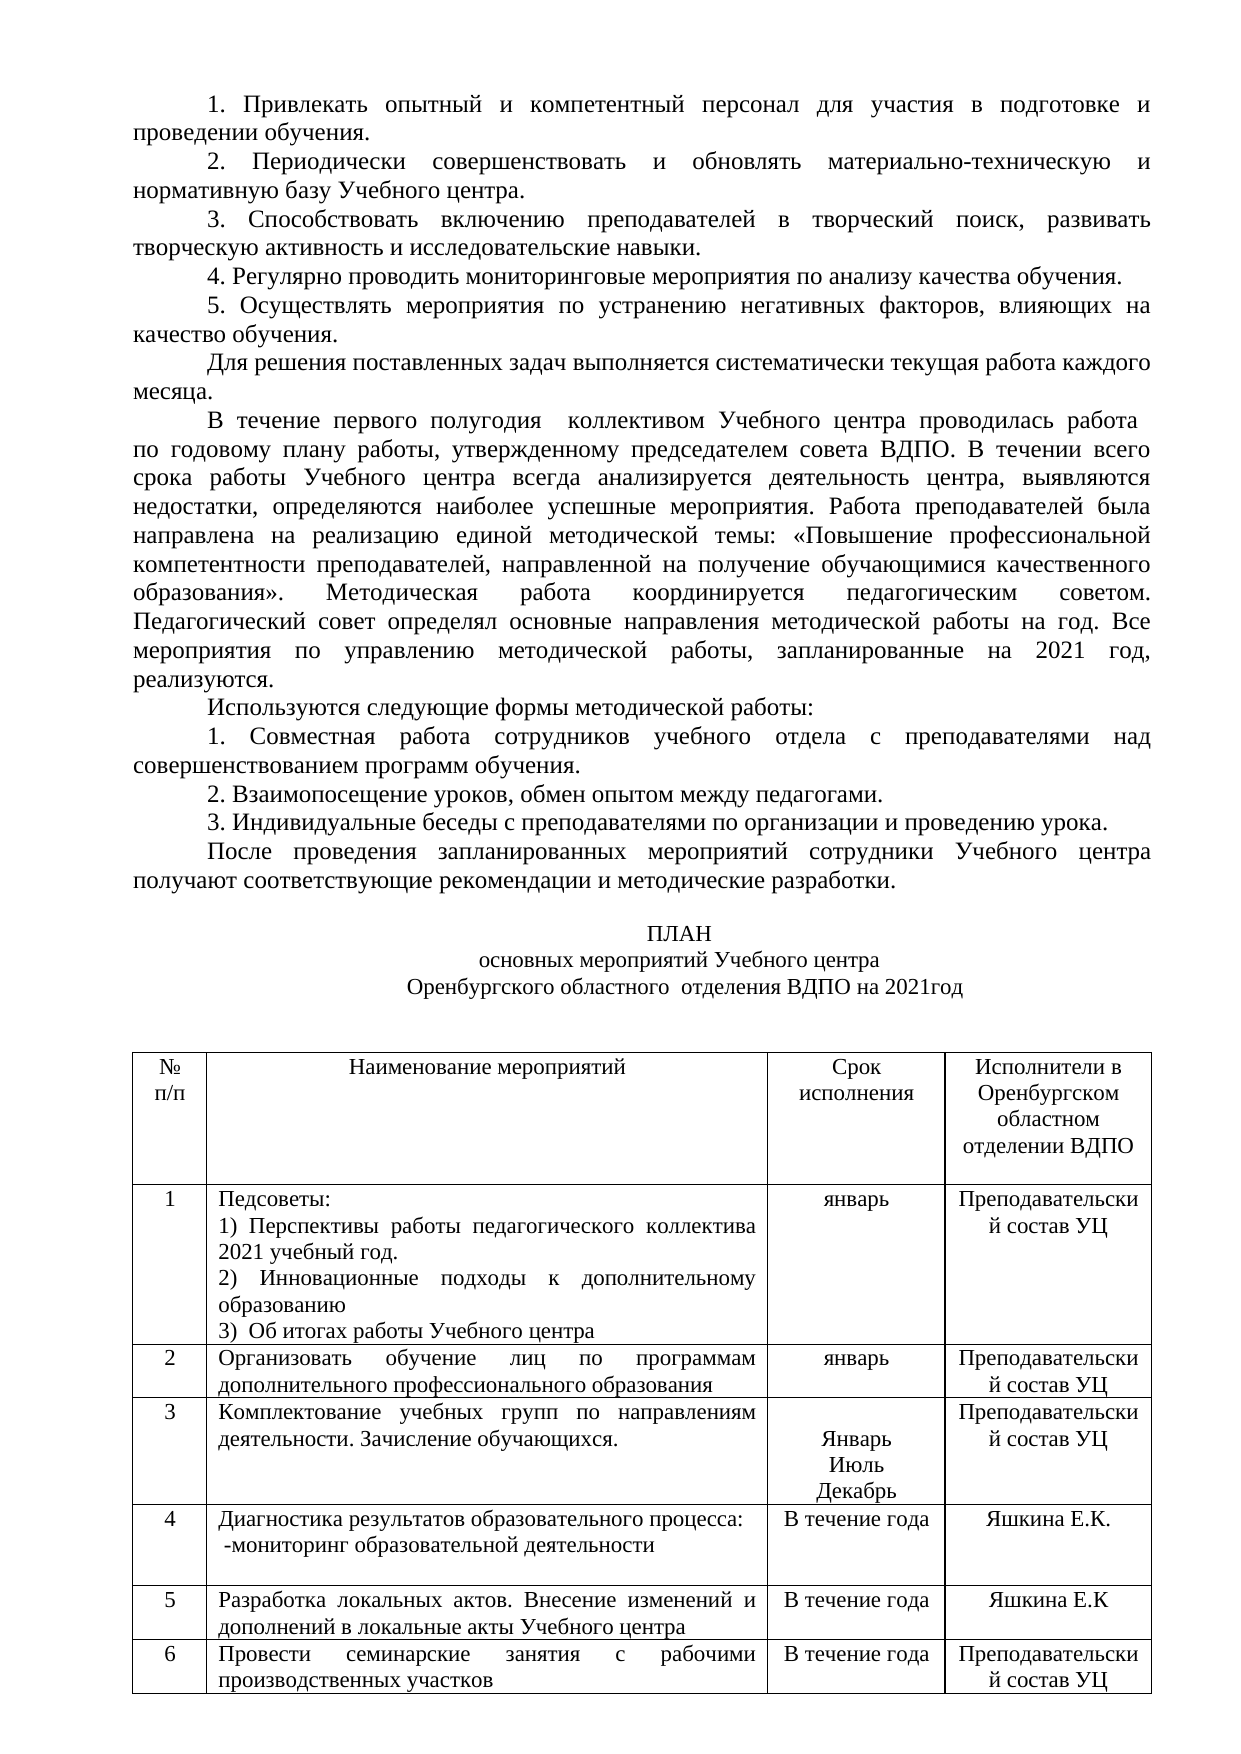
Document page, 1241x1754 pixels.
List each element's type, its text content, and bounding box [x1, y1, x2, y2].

text 2. Периодически совершенствовать и обновлять материально-техническую и нормативную базу Учебного центра. [133, 146, 1152, 204]
text После проведения запланированных мероприятий сотрудники Учебного центра получают соответствующие рекомендации и методические разработки. [133, 836, 1152, 894]
table_cell Январь Июль Декабрь [768, 1398, 944, 1504]
text В течение первого полугодия коллективом Учебного центра проводилась работа по годовому плану работы, утвержденному председателем совета ВДПО. В течении всего срока работы Учебного центра всегда анализируется деятельность центра, выявляются недостатки, определяются наиболее успешные мероприятия. Работа преподавателей была направлена на реализацию единой методической темы: «Повышение профессиональной компетентности преподавателей, направленной на получение обучающимися качественного образования». Методическая работа координируется педагогическим советом. Педагогический совет определял основные направления методической работы на год. Все мероприятия по управлению методической работы, запланированные на 2021 год, реализуются. [133, 405, 1152, 692]
table_cell Яшкина Е.К [946, 1586, 1151, 1639]
text 3. Способствовать включению преподавателей в творческий поиск, развивать творческую активность и исследовательские навыки. [133, 204, 1152, 261]
table_cell 4 [133, 1505, 206, 1585]
table_cell Преподавательский состав УЦ [946, 1398, 1151, 1504]
table_cell Яшкина Е.К. [946, 1505, 1151, 1585]
table_header Исполнители в Оренбургском областном отделении ВДПО [946, 1053, 1151, 1184]
table_cell В течение года [768, 1505, 944, 1585]
table_cell 6 [133, 1640, 206, 1693]
text 1. Привлекать опытный и компетентный персонал для участия в подготовке и проведении обучения. [133, 89, 1152, 146]
table_header Срок исполнения [768, 1053, 944, 1184]
text 3. Индивидуальные беседы с преподавателями по организации и проведению урока. [133, 807, 1152, 836]
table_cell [946, 1640, 1151, 1693]
table_cell Провести семинарские занятия с рабочими производственных участков [207, 1640, 767, 1693]
text ПЛАН [133, 920, 1152, 946]
table_cell январь [768, 1345, 944, 1397]
table_cell Комплектование учебных групп по направлениям деятельности. Зачисление обучающихся. [207, 1398, 767, 1504]
table_cell Диагностика результатов образовательного процесса: -мониторинг образовательной деятельности [207, 1505, 767, 1585]
table_cell 1 [133, 1185, 206, 1343]
table_cell 3 [133, 1398, 206, 1504]
text 5. Осуществлять мероприятия по устранению негативных факторов, влияющих на качество обучения. [133, 290, 1152, 347]
text Используются следующие формы методической работы: [133, 692, 1152, 721]
text 1. Совместная работа сотрудников учебного отдела с преподавателями над совершенствованием программ обучения. [133, 721, 1152, 779]
table_header Наименование мероприятий [207, 1053, 767, 1184]
table_cell январь [768, 1185, 944, 1343]
table_cell Организовать обучение лиц по программам дополнительного профессионального образования [207, 1345, 767, 1397]
table_cell Педсоветы: 1) Перспективы работы педагогического коллектива 2021 учебный год. 2) Инновационные подходы к дополнительному образованию 3) Об итогах работы Учебного центра [207, 1185, 767, 1343]
table_cell 5 [133, 1586, 206, 1639]
table_header № п/п [133, 1053, 206, 1184]
table_cell Разработка локальных актов. Внесение изменений и дополнений в локальные акты Учебного центра [207, 1586, 767, 1639]
table_cell В течение года [768, 1640, 944, 1693]
table_cell Преподавательский состав УЦ [946, 1185, 1151, 1343]
text основных мероприятий Учебного центра [133, 946, 1152, 973]
table_cell 2 [133, 1345, 206, 1397]
table_cell В течение года [768, 1586, 944, 1639]
table_cell Преподавательский состав УЦ [946, 1345, 1151, 1397]
text 4. Регулярно проводить мониторинговые мероприятия по анализу качества обучения. [133, 261, 1152, 290]
text Оренбургского областного отделения ВДПО на 2021год [133, 973, 1152, 999]
text 2. Взаимопосещение уроков, обмен опытом между педагогами. [133, 779, 1152, 807]
text Для решения поставленных задач выполняется систематически текущая работа каждого месяца. [133, 347, 1152, 405]
